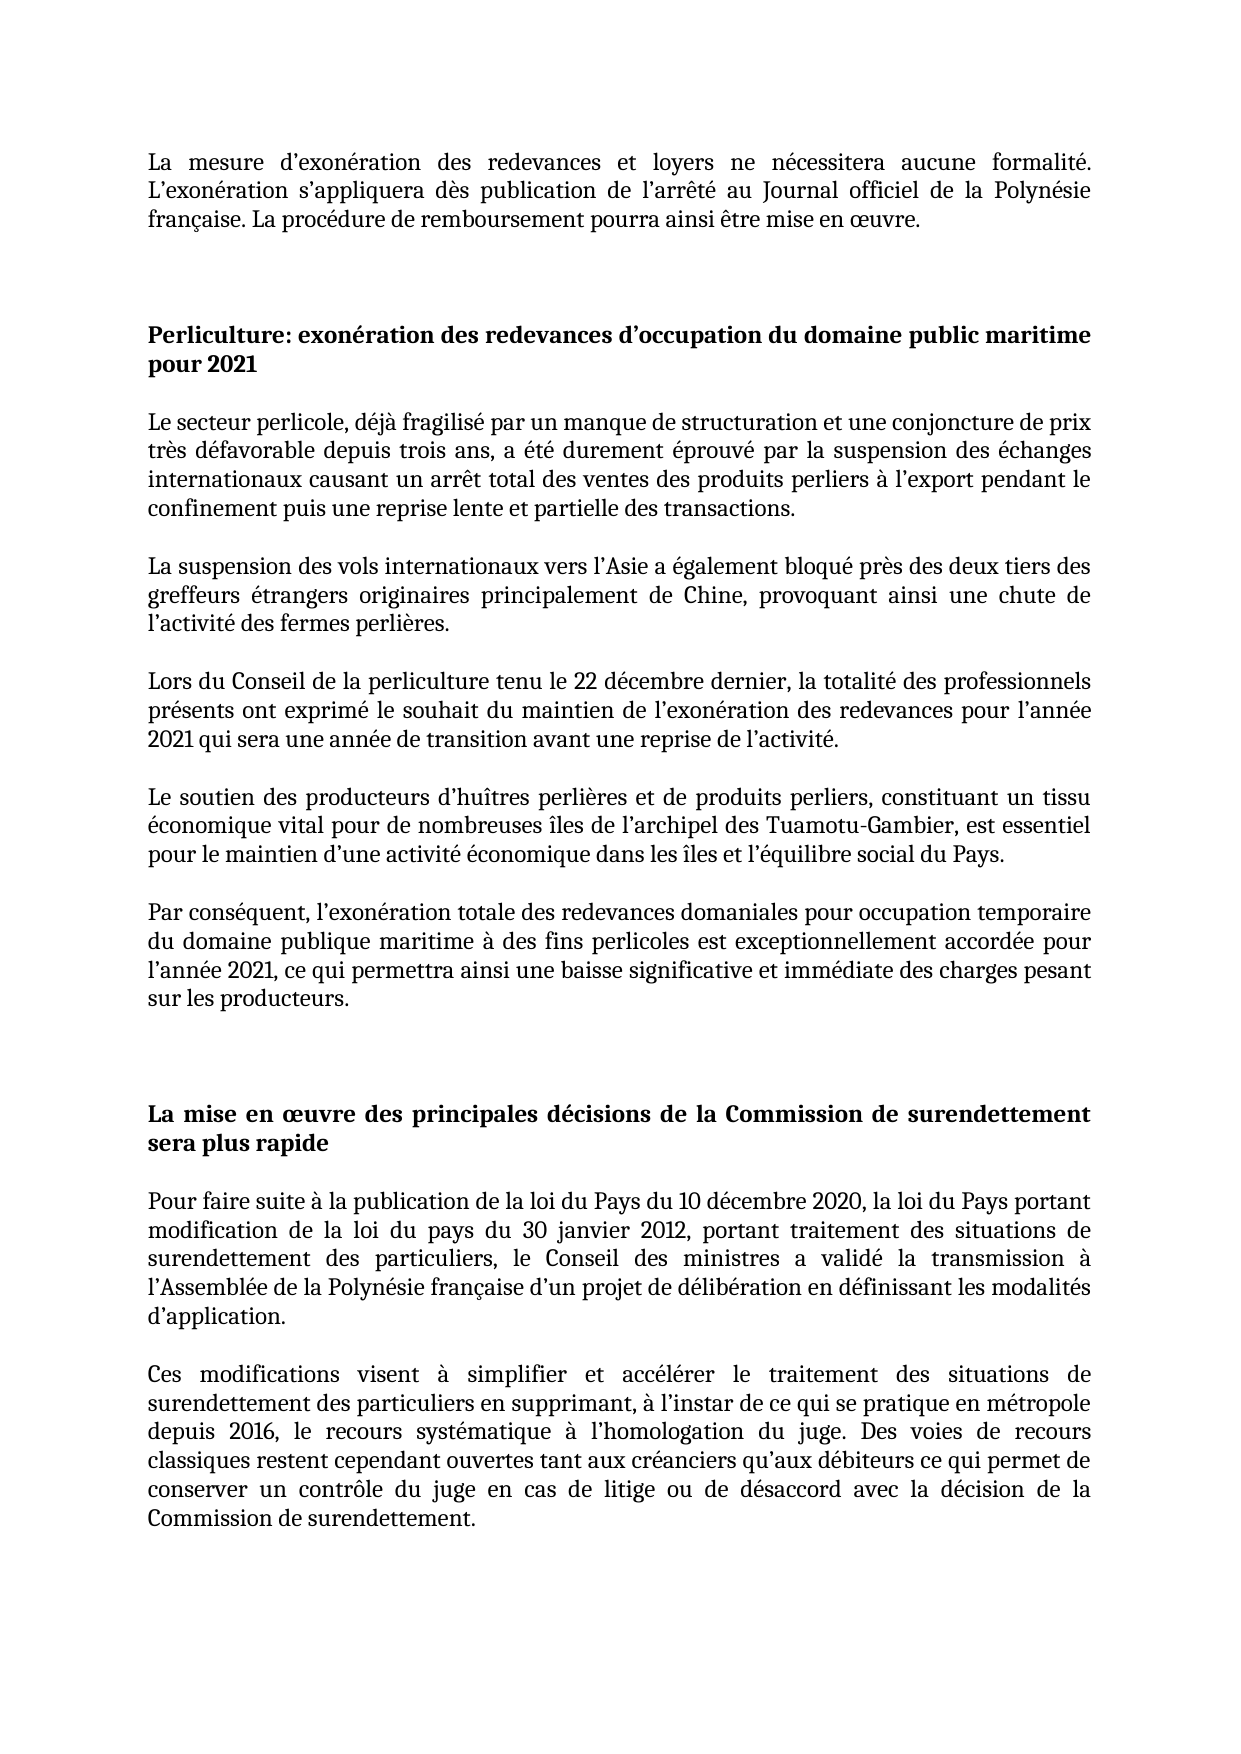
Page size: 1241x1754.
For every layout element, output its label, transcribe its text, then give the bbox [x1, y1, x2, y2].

text Pour faire suite à la publication de la loi du Pays du 10 décembre 2020, la loi du Pays portant modification de la loi du pays du 30 janvier 2012, portant traitement des situations de surendettement des particuliers, le Conseil des ministres a validé la transmission à l’Assemblée de la Polynésie française d’un projet de délibération en définissant les modalités d’application. [148, 1187, 1093, 1331]
text La suspension des vols internationaux vers l’Asie a également bloqué près des deux tiers des greffeurs étrangers originaires principalement de Chine, provoquant ainsi une chute de l’activité des fermes perlières. [148, 552, 1093, 638]
text Ces modifications visent à simplifier et accélérer le traitement des situations de surendettement des particuliers en supprimant, à l’instar de ce qui se pratique en métropole depuis 2016, le recours systématique à l’homologation du juge. Des voies de recours classiques restent cependant ouvertes tant aux créanciers qu’aux débiteurs ce qui permet de conserver un contrôle du juge en cas de litige ou de désaccord avec la décision de la Commission de surendettement. [148, 1360, 1093, 1532]
text Lors du Conseil de la perliculture tenu le 22 décembre dernier, la totalité des professionnels présents ont exprimé le souhait du maintien de l’exonération des redevances pour l’année 2021 qui sera une année de transition avant une reprise de l’activité. [148, 667, 1093, 753]
text Le secteur perlicole, déjà fragilisé par un manque de structuration et une conjoncture de prix très défavorable depuis trois ans, a été durement éprouvé par la suspension des échanges internationaux causant un arrêt total des ventes des produits perliers à l’export pendant le confinement puis une reprise lente et partielle des transactions. [148, 408, 1093, 523]
text Par conséquent, l’exonération totale des redevances domaniales pour occupation temporaire du domaine publique maritime à des fins perlicoles est exceptionnellement accordée pour l’année 2021, ce qui permettra ainsi une baisse significative et immédiate des charges pesant sur les producteurs. [148, 898, 1093, 1013]
text Le soutien des producteurs d’huîtres perlières et de produits perliers, constituant un tissu économique vital pour de nombreuses îles de l’archipel des Tuamotu-Gambier, est essentiel pour le maintien d’une activité économique dans les îles et l’équilibre social du Pays. [148, 783, 1093, 869]
text La mise en œuvre des principales décisions de la Commission de surendettement sera plus rapide [148, 1100, 1093, 1158]
text Perliculture: exonération des redevances d’occupation du domaine public maritime pour 2021 [148, 321, 1093, 378]
text La mesure d’exonération des redevances et loyers ne nécessitera aucune formalité. L’exonération s’appliquera dès publication de l’arrêté au Journal officiel de la Polynésie française. La procédure de remboursement pourra ainsi être mise en œuvre. [148, 148, 1093, 234]
